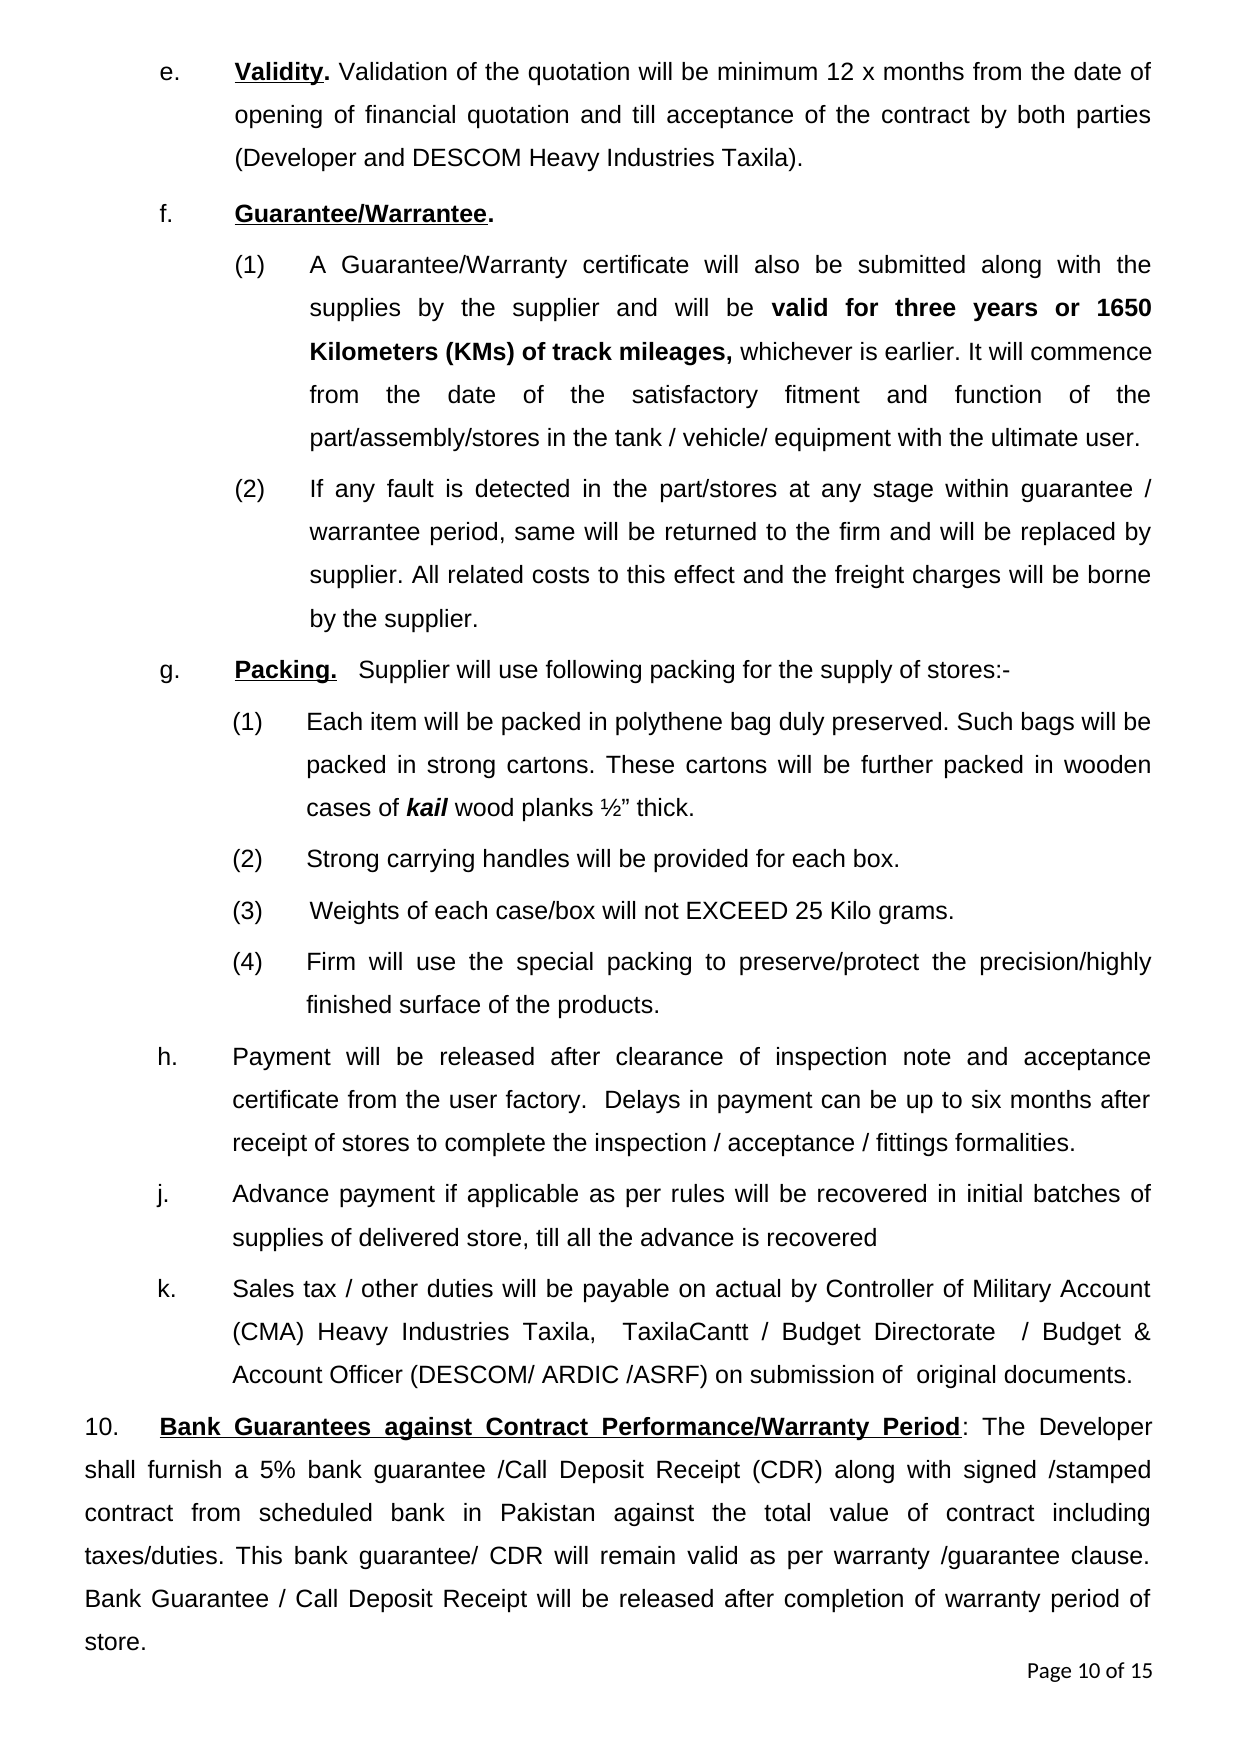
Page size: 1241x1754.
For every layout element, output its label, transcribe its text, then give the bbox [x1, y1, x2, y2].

text 10. Bank Guarantees against Contract Performance/Warranty Period: The Developer shall furnish a 5% bank guarantee /Call Deposit Receipt (CDR) along with signed /stamped contract from scheduled bank in Pakistan against the total value of contract including taxes/duties. This bank guarantee/ CDR will remain valid as per warranty /guarantee clause. Bank Guarantee / Call Deposit Receipt will be released after completion of warranty period of store. [84, 1412, 1153, 1656]
text k. Sales tax / other duties will be payable on actual by Controller of Military Account (CMA) Heavy Industries Taxila, TaxilaCantt / Budget Directorate / Budget & Account Officer (DESCOM/ ARDIC /ASRF) on submission of original documents. [157, 1274, 1153, 1389]
list Each item will be packed in polythene bag duly preserved. Such bags will be packed in strong cartons. These cartons will be further packed in wooden cases of kail wood planks ½” thick. [232, 707, 1153, 822]
text (1) A Guarantee/Warranty certificate will also be submitted along with the supplies by the supplier and will be valid for three years or 1650 Kilometers (KMs) of track mileages, whichever is earlier. It will commence from the date of the satisfactory fitment and function of the part/assembly/stores in the tank / vehicle/ equipment with the ultimate user. [234, 250, 1153, 452]
text (3) Weights of each case/box will not EXCEED 25 Kilo grams. [232, 896, 1153, 924]
text (4) Firm will use the special packing to preserve/protect the precision/highly finished surface of the products. [232, 947, 1153, 1019]
text h. Payment will be released after clearance of inspection note and acceptance certificate from the user factory. Delays in payment can be up to six months after receipt of stores to complete the inspection / acceptance / fittings formalities. [157, 1042, 1153, 1157]
text (2) Strong carrying handles will be provided for each box. [232, 844, 1153, 873]
text j. Advance payment if applicable as per rules will be recovered in initial batches of supplies of delivered store, till all the advance is recovered [157, 1179, 1153, 1251]
text e. Validity. Validation of the quotation will be minimum 12 x months from the date of opening of financial quotation and till acceptance of the contract by both parties (Developer and DESCOM Heavy Industries Taxila). [159, 57, 1153, 172]
text f. Guarantee/Warrantee. [159, 199, 1153, 228]
text (2) If any fault is detected in the part/stores at any stage within guarantee / warrantee period, same will be returned to the firm and will be replaced by supplier. All related costs to this effect and the freight charges will be borne by the supplier. [234, 474, 1153, 632]
text g. Packing. Supplier will use following packing for the supply of stores:- [84, 655, 1153, 684]
